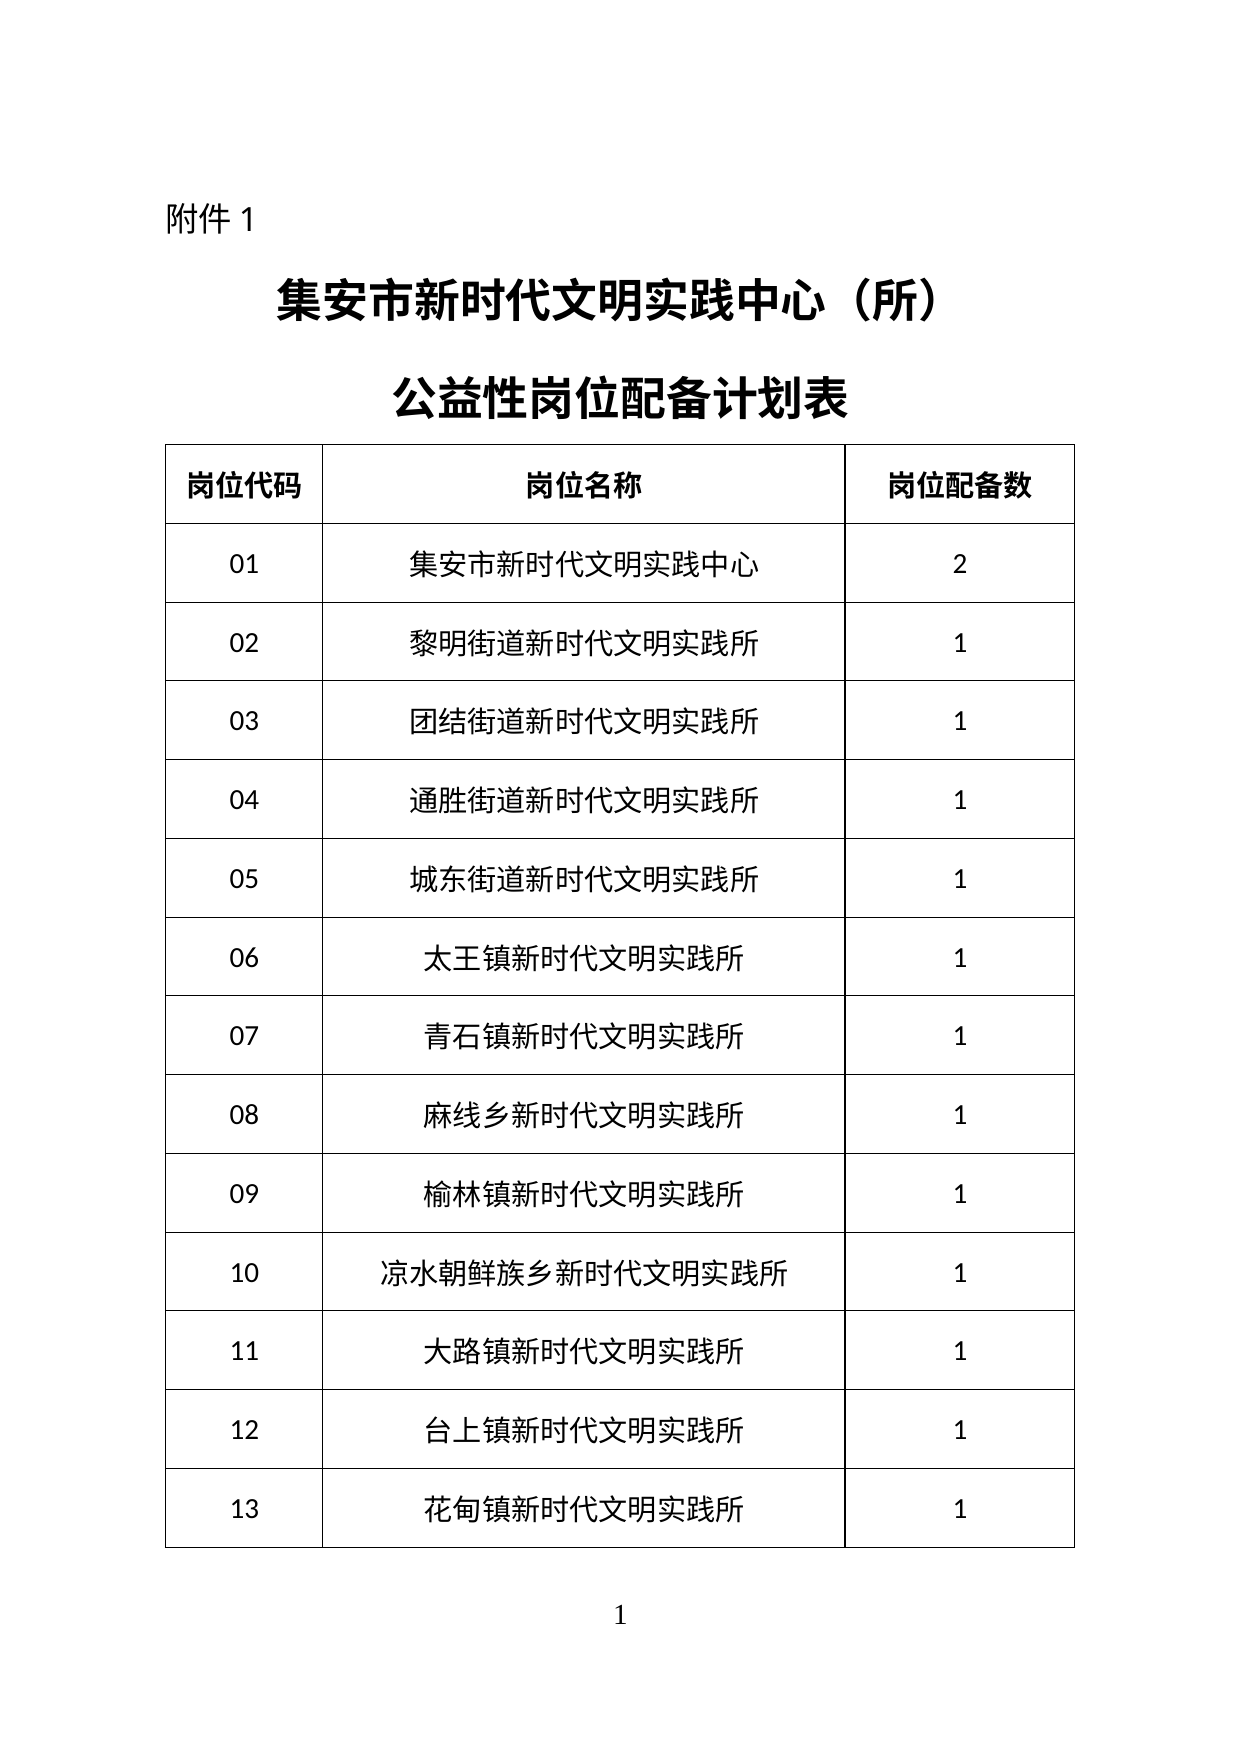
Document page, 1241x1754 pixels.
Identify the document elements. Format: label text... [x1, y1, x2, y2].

table_cell 1 [846, 918, 1074, 995]
table_cell 02 [166, 603, 322, 680]
table_cell 台上镇新时代文明实践所 [323, 1390, 844, 1468]
table_cell 1 [846, 1075, 1074, 1153]
table_cell 13 [166, 1469, 322, 1547]
text 附件1 [165, 184, 1075, 249]
table_cell 通胜街道新时代文明实践所 [323, 760, 844, 838]
table_cell 太王镇新时代文明实践所 [323, 918, 844, 995]
table_cell 07 [166, 996, 322, 1074]
table_cell 1 [846, 760, 1074, 838]
table_header 集安市新时代文明实践中心（所） 公益性岗位配备计划表 [165, 249, 1075, 444]
table_cell 04 [166, 760, 322, 838]
table_cell 09 [166, 1154, 322, 1232]
table_cell 大路镇新时代文明实践所 [323, 1311, 844, 1389]
table_cell 11 [166, 1311, 322, 1389]
table_cell 1 [846, 839, 1074, 917]
table_cell 1 [846, 1311, 1074, 1389]
table_cell 1 [846, 1233, 1074, 1310]
table_cell 团结街道新时代文明实践所 [323, 681, 844, 759]
table_cell 城东街道新时代文明实践所 [323, 839, 844, 917]
table_cell 01 [166, 524, 322, 602]
table_cell 岗位配备数 [846, 445, 1074, 523]
table_cell 青石镇新时代文明实践所 [323, 996, 844, 1074]
table_cell 1 [846, 1154, 1074, 1232]
table_cell 榆林镇新时代文明实践所 [323, 1154, 844, 1232]
table_cell 08 [166, 1075, 322, 1153]
table_cell 岗位名称 [323, 445, 844, 523]
table_cell 1 [846, 996, 1074, 1074]
table_cell 2 [846, 524, 1074, 602]
table_cell 03 [166, 681, 322, 759]
table_cell 12 [166, 1390, 322, 1468]
table_cell 花甸镇新时代文明实践所 [323, 1469, 844, 1547]
table_cell 1 [846, 1390, 1074, 1468]
table_cell 05 [166, 839, 322, 917]
table_cell 集安市新时代文明实践中心 [323, 524, 844, 602]
table_cell 岗位代码 [166, 445, 322, 523]
table_cell 06 [166, 918, 322, 995]
table_cell 麻线乡新时代文明实践所 [323, 1075, 844, 1153]
table_cell 黎明街道新时代文明实践所 [323, 603, 844, 680]
table_cell 1 [846, 681, 1074, 759]
table_cell 1 [846, 1469, 1074, 1547]
table_cell 1 [846, 603, 1074, 680]
table_cell 10 [166, 1233, 322, 1310]
table_cell 凉水朝鲜族乡新时代文明实践所 [323, 1233, 844, 1310]
